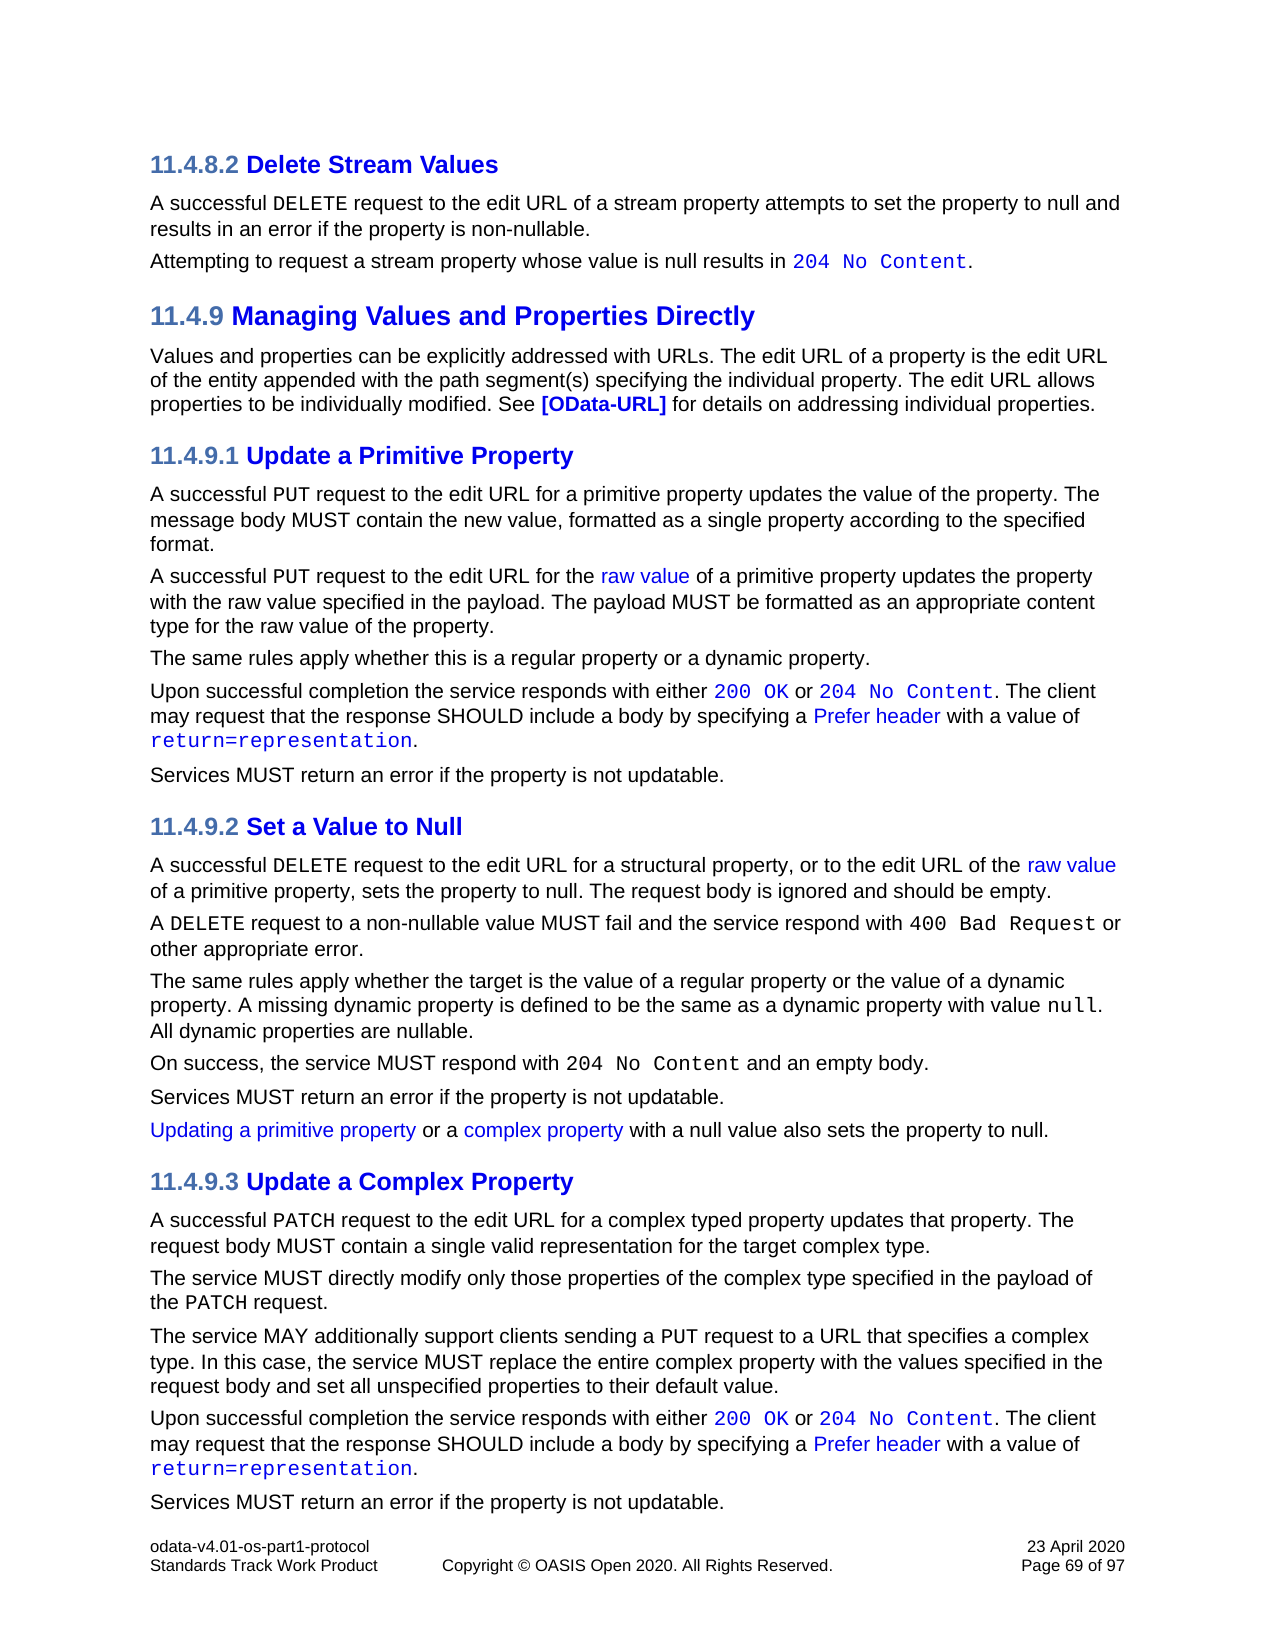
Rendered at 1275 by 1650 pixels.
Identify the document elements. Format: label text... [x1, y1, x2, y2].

text A successful PUT request to the edit URL for a primitive property updates the value of the property. The message body MUST contain the new value, formatted as a single property according to the specified format. [150, 482, 1125, 556]
subtitle Delete Stream Values [150, 150, 1125, 179]
text The same rules apply whether the target is the value of a regular property or the value of a dynamic property. A missing dynamic property is defined to be the same as a dynamic property with value null. All dynamic properties are nullable. [150, 969, 1125, 1043]
text The same rules apply whether this is a regular property or a dynamic property. [150, 646, 1125, 670]
subtitle Managing Values and Properties Directly [150, 300, 1125, 331]
text Services MUST return an error if the property is not updatable. [150, 762, 1125, 786]
text A successful PUT request to the edit URL for the raw value of a primitive property updates the property with the raw value specified in the payload. The payload MUST be formatted as an appropriate content type for the raw value of the property. [150, 564, 1125, 638]
subtitle Update a Primitive Property [150, 441, 1125, 469]
subtitle Update a Complex Property [150, 1166, 1125, 1195]
text A successful DELETE request to the edit URL of a stream property attempts to set the property to null and results in an error if the property is non-nullable. [150, 191, 1125, 241]
subtitle Set a Value to Null [150, 811, 1125, 840]
text A successful PATCH request to the edit URL for a complex typed property updates that property. The request body MUST contain a single valid representation for the target complex type. [150, 1208, 1125, 1257]
text Attempting to request a stream property whose value is null results in 204 No Content. [150, 249, 1125, 275]
text Services MUST return an error if the property is not updatable. [150, 1490, 1125, 1514]
text Upon successful completion the service responds with either 200 OK or 204 No Content. The client may request that the response SHOULD include a body by specifying a Prefer header with a value of return=representation. [150, 678, 1125, 754]
text On success, the service MUST respond with 204 No Content and an empty body. [150, 1051, 1125, 1077]
text The service MAY additionally support clients sending a PUT request to a URL that specifies a complex type. In this case, the service MUST replace the entire complex property with the values specified in the request body and set all unspecified properties to their default value. [150, 1324, 1125, 1398]
text Updating a primitive property or a complex property with a null value also sets the property to null. [150, 1117, 1125, 1141]
text Values and properties can be explicitly addressed with URLs. The edit URL of a property is the edit URL of the entity appended with the path segment(s) specifying the individual property. The edit URL allows properties to be individually modified. See [OData-URL] for details on addressing individual properties. [150, 344, 1125, 416]
text Upon successful completion the service responds with either 200 OK or 204 No Content. The client may request that the response SHOULD include a body by specifying a Prefer header with a value of return=representation. [150, 1406, 1125, 1482]
text Services MUST return an error if the property is not updatable. [150, 1085, 1125, 1109]
text A DELETE request to a non-nullable value MUST fail and the service respond with 400 Bad Request or other appropriate error. [150, 911, 1125, 961]
text A successful DELETE request to the edit URL for a structural property, or to the edit URL of the raw value of a primitive property, sets the property to null. The request body is ignored and should be empty. [150, 853, 1125, 902]
text The service MUST directly modify only those properties of the complex type specified in the payload of the PATCH request. [150, 1266, 1125, 1316]
